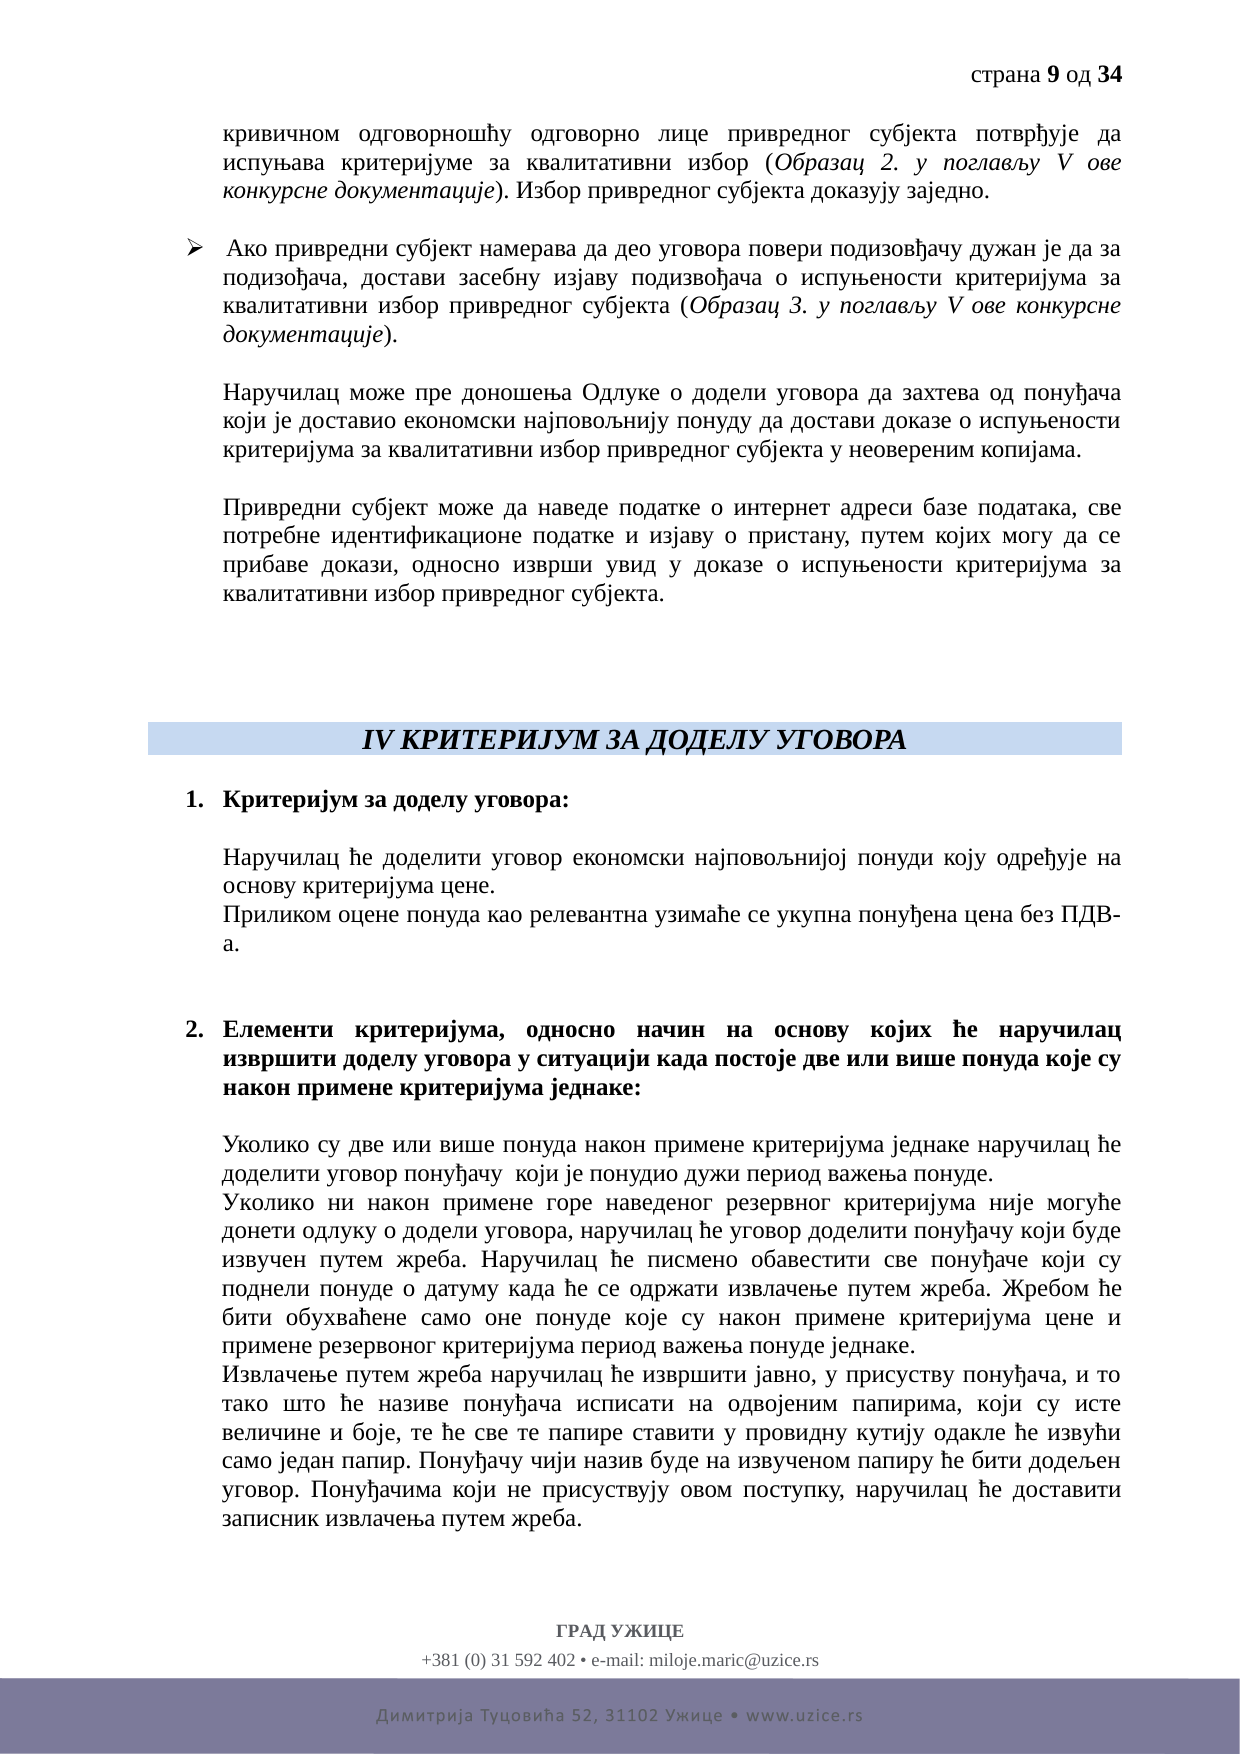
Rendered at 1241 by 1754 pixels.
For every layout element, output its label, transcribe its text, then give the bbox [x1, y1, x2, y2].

text Уколико су две или више понуда након примене критеријума једнаке наручилац ће доделити уговор понуђачу који је понудио дужи период важења понуде. [222, 1129, 1122, 1187]
text Извлачење путем жреба наручилац ће извршити јавно, у присуству понуђача, и то тако што ће називе понуђача исписати на одвојеним папирима, који су исте величине и боје, те ће све те папире ставити у провидну кутију одакле ће извући само један папир. Понуђачу чији назив буде на извученом папиру ће бити додељен уговор. Понуђачима који не присуствују овом поступку, наручилац ће доставити записник извлачења путем жреба. [222, 1359, 1122, 1532]
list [185, 118, 1122, 204]
text IV КРИТЕРИЈУМ ЗА ДОДЕЛУ УГОВОРА [148, 722, 1122, 755]
list Критеријум за доделу уговора: [185, 784, 1122, 813]
text Привредни субјект може да наведе податке о интернет адреси базе података, све потребне идентификационе податке и изјаву о пристану, путем којих могу да се прибаве докази, односно изврши увид у доказе о испуњености критеријума за квалитативни избор привредног субјекта. [223, 492, 1122, 607]
picture [0, 1677, 1240, 1754]
list Елементи критеријума, односно начин на основу којих ће наручилац извршити доделу уговора у ситуацији када постоје две или више понуда које су након примене критеријума једнаке: [185, 1014, 1122, 1100]
text Уколико ни након примене горе наведеног резервног критеријума није могуће донети одлуку о додели уговора, наручилац ће уговор доделити понуђачу који буде извучен путем жреба. Наручилац ће писмено обавестити све понуђаче који су поднели понуде о датуму када ће се одржати извлачење путем жреба. Жребом ће бити обухваћене само оне понуде које су након примене критеријума цене и примене резервоног критеријума период важења понуде једнаке. [222, 1187, 1122, 1359]
text Наручилац ће доделити уговор економски најповољнијој понуди коју одређује на основу критеријума цене. [223, 842, 1122, 899]
text Приликом оцене понуда као релевантна узимаће се укупна понуђена цена без ПДВ-а. [223, 899, 1122, 957]
list Ако привредни субјект намерава да део уговора повери подизовђачу дужан је да за подизођача, достави засебну изјаву подизвођача о испуњености критеријума за квалитативни избор привредног субјекта (Образац 3. у поглављу V ове конкурсне документације). [185, 233, 1122, 348]
text Наручилац може пре доношења Одлуке о додели уговора да захтева од понуђача који је доставио економски најповољнију понуду да достави доказе о испуњености критеријума за квалитативни избор привредног субјекта у неовереним копијама. [223, 377, 1122, 463]
